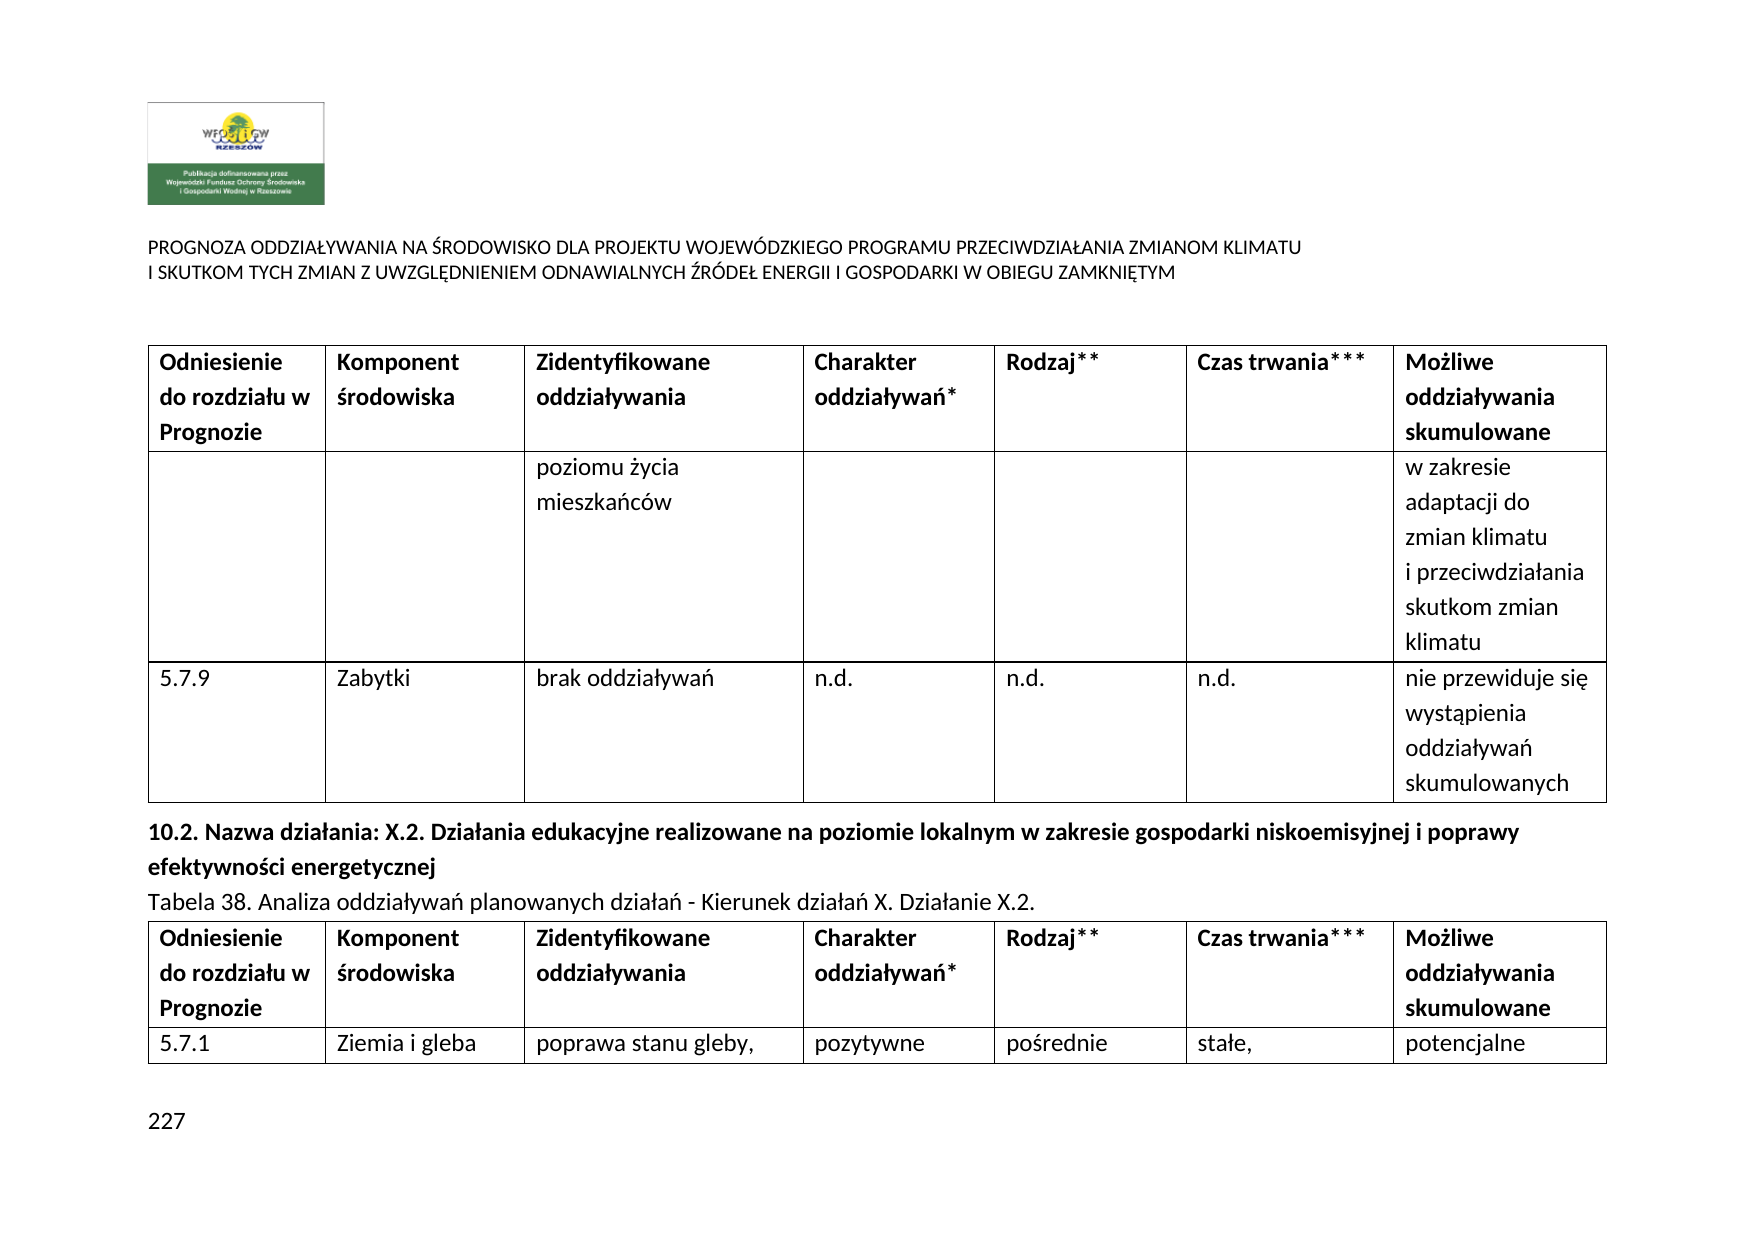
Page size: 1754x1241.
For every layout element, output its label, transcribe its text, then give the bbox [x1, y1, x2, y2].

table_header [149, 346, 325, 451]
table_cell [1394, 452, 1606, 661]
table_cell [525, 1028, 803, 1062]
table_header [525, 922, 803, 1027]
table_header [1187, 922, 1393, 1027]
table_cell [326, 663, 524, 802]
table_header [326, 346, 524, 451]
picture [147, 102, 325, 205]
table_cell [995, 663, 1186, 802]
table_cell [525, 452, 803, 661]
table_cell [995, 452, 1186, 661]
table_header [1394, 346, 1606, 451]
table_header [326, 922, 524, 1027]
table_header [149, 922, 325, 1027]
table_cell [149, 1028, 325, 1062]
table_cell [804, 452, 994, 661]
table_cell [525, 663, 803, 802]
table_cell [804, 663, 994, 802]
text 10.2. Nazwa działania: X.2. Działania edukacyjne realizowane na poziomie lokalnym w zakresie gospodarki niskoemisyjnej i poprawy efektywności energetycznej Tabela 38. Analiza oddziaływań planowanych działań - Kierunek działań X. Działanie X.2. [148, 816, 1606, 916]
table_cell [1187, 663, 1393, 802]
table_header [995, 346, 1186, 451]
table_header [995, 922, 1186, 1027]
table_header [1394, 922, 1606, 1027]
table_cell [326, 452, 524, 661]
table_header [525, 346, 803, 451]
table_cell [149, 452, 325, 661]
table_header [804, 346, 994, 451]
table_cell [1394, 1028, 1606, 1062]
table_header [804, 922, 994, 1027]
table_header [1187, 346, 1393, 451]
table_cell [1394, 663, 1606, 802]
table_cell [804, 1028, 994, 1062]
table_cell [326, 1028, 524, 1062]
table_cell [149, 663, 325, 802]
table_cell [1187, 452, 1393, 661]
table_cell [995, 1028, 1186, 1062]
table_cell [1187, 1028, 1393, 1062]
